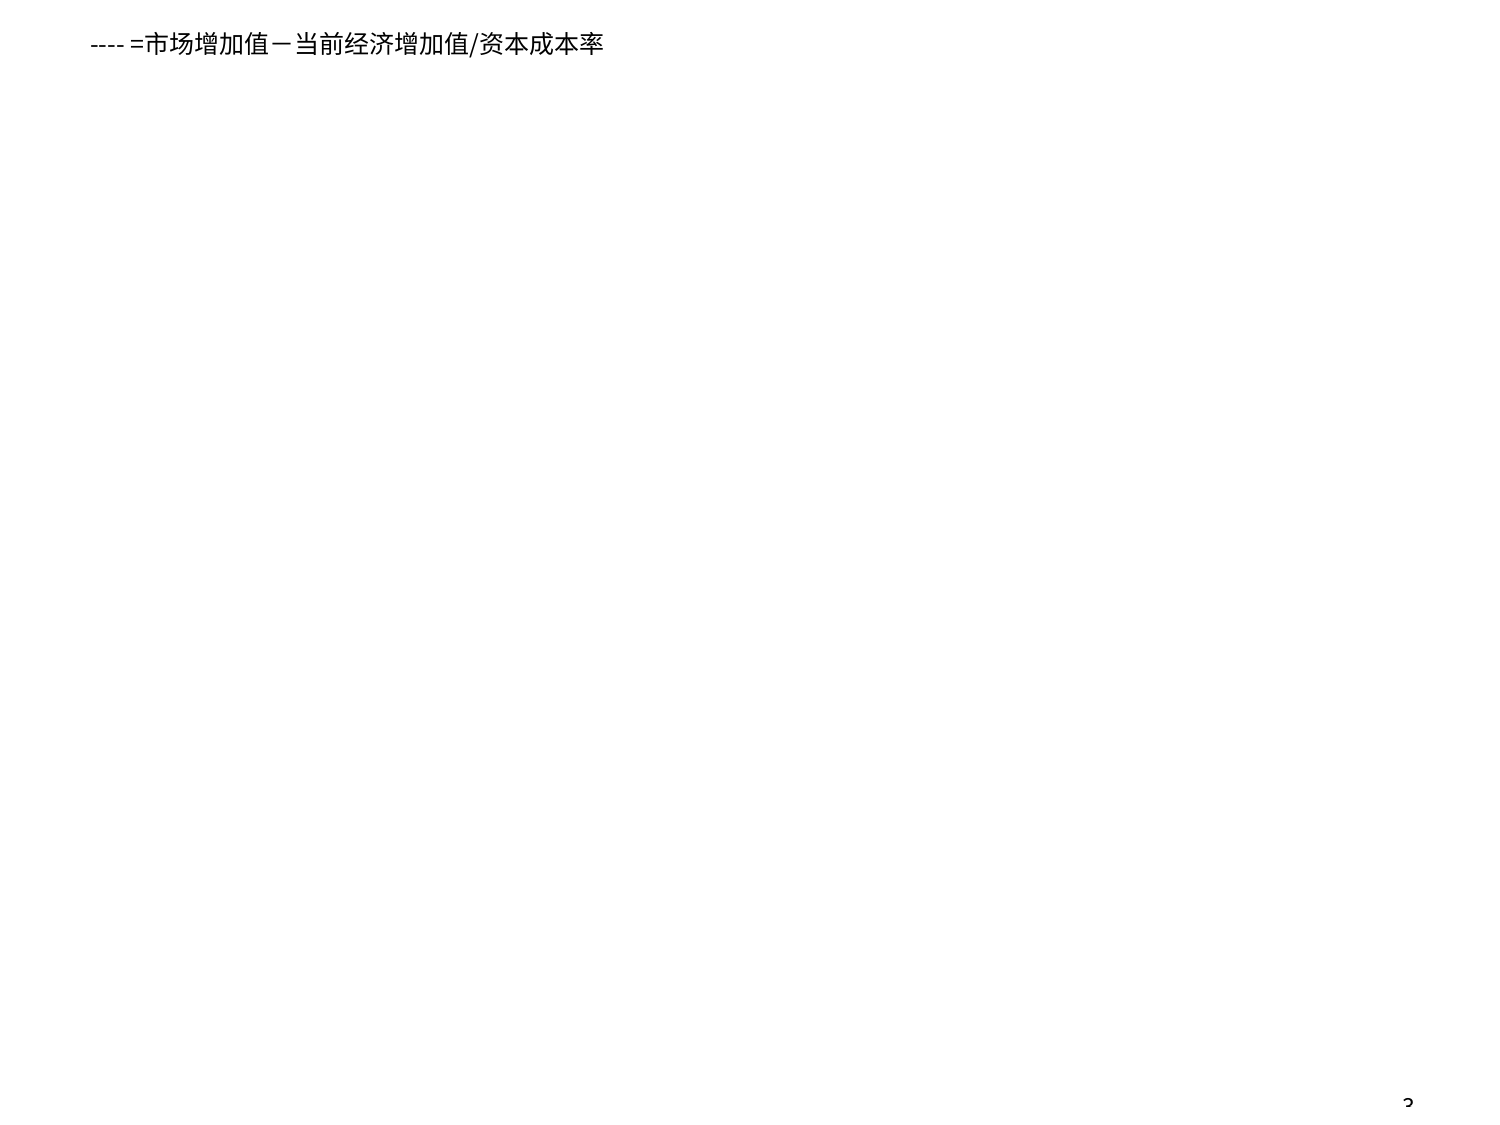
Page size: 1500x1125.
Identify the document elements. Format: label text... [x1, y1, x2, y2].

text ---- =市场增加值－当前经济增加值/资本成本率 [90, 25, 1500, 61]
